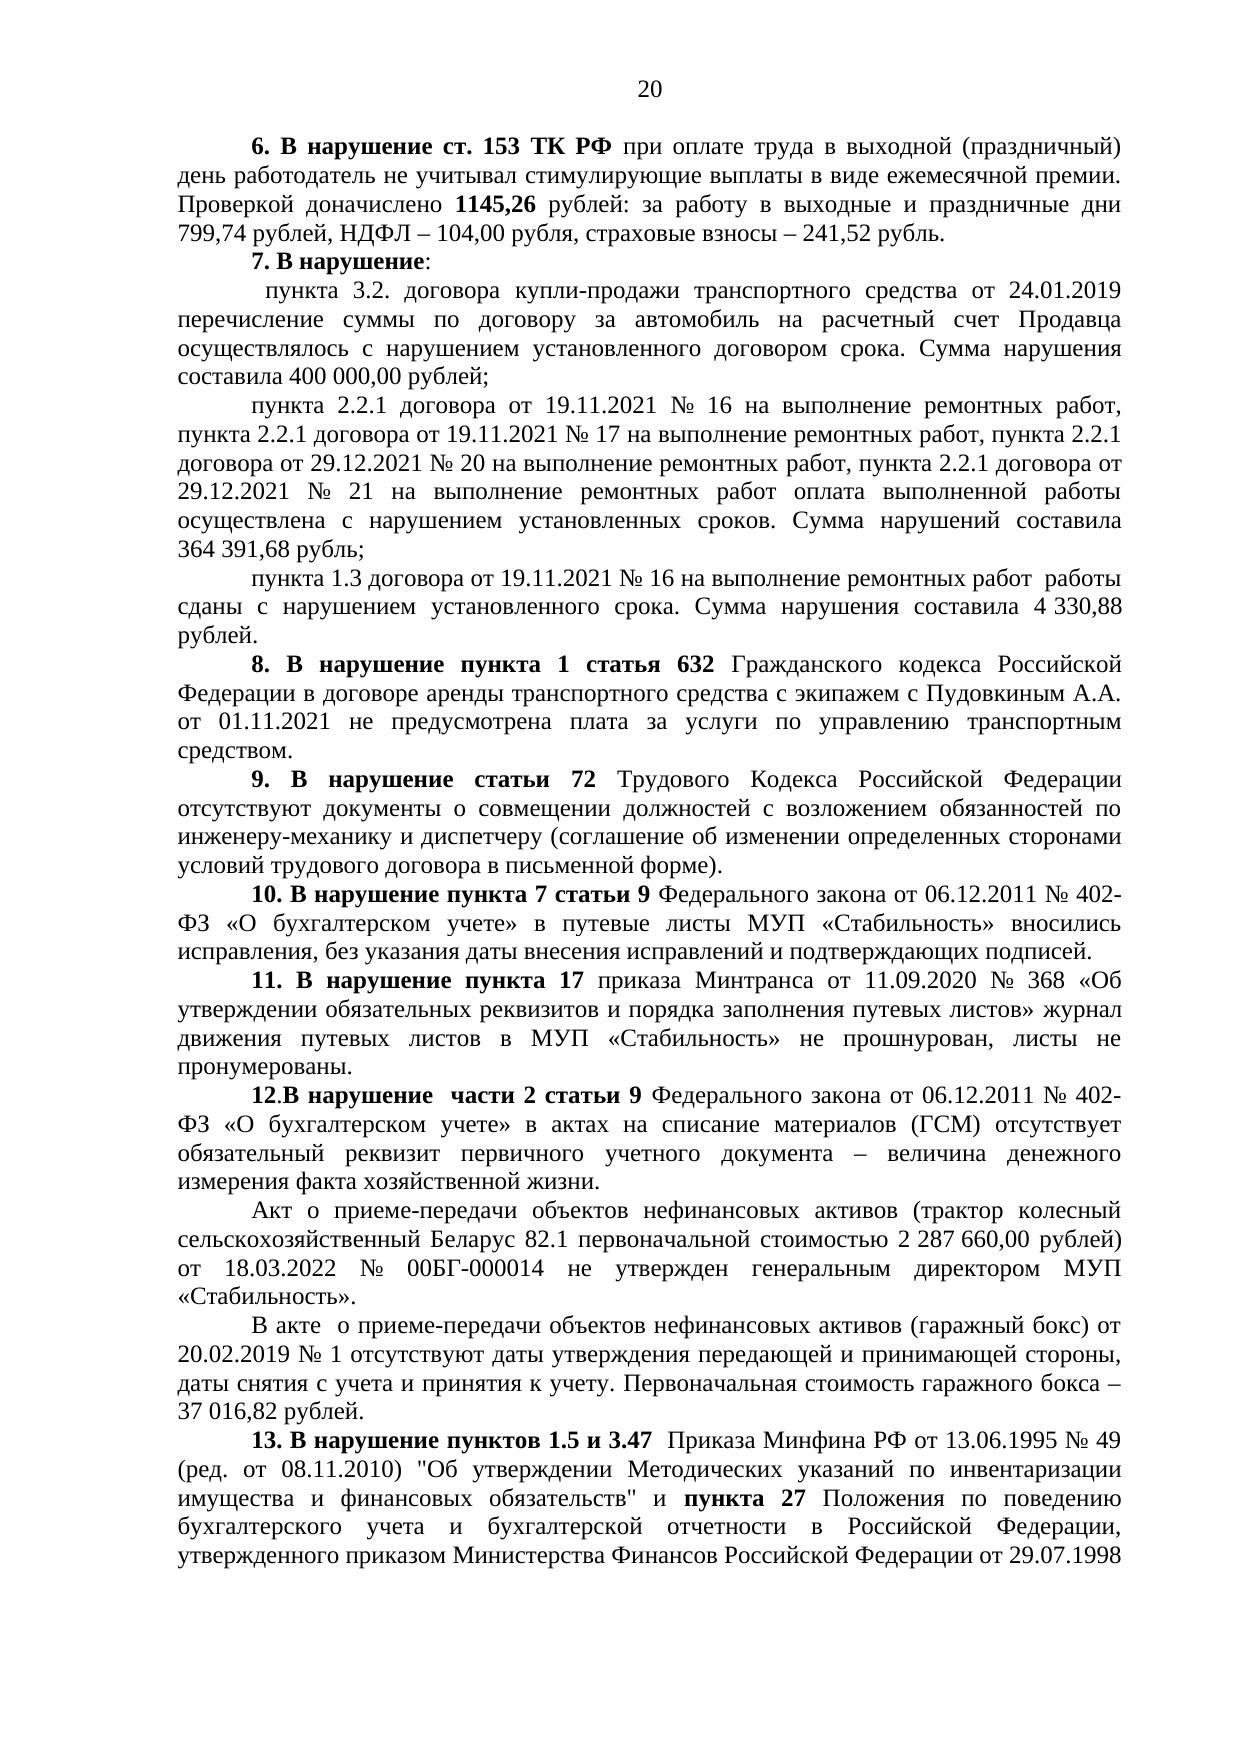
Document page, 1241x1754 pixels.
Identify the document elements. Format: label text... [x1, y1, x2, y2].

text В акте о приеме-передачи объектов нефинансовых активов (гаражный бокс) от 20.02.2019 № 1 отсутствуют даты утверждения передающей и принимающей стороны, даты снятия с учета и принятия к учету. Первоначальная стоимость гаражного бокса – 37 016,82 рублей. [177, 1310, 1122, 1425]
text Акт о приеме-передачи объектов нефинансовых активов (трактор колесный сельскохозяйственный Беларус 82.1 первоначальной стоимостью 2 287 660,00 рублей) от 18.03.2022 № 00БГ-000014 не утвержден генеральным директором МУП «Стабильность». [177, 1195, 1122, 1310]
text пункта 2.2.1 договора от 19.11.2021 № 16 на выполнение ремонтных работ, пункта 2.2.1 договора от 19.11.2021 № 17 на выполнение ремонтных работ, пункта 2.2.1 договора от 29.12.2021 № 20 на выполнение ремонтных работ, пункта 2.2.1 договора от 29.12.2021 № 21 на выполнение ремонтных работ оплата выполненной работы осуществлена с нарушением установленных сроков. Сумма нарушений составила 364 391,68 рубль; [177, 390, 1122, 563]
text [177, 1425, 1122, 1569]
text 12.В нарушение части 2 статьи 9 Федерального закона от 06.12.2011 № 402-ФЗ «О бухгалтерском учете» в актах на списание материалов (ГСМ) отсутствует обязательный реквизит первичного учетного документа – величина денежного измерения факта хозяйственной жизни. [177, 1080, 1122, 1195]
text 10. В нарушение пункта 7 статьи 9 Федерального закона от 06.12.2011 № 402-ФЗ «О бухгалтерском учете» в путевые листы МУП «Стабильность» вносились исправления, без указания даты внесения исправлений и подтверждающих подписей. [177, 879, 1122, 965]
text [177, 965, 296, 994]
text 8. В нарушение пункта 1 статья 632 Гражданского кодекса Российской Федерации в договоре аренды транспортного средства с экипажем с Пудовкиным А.А. от 01.11.2021 не предусмотрена плата за услуги по управлению транспортным средством. [177, 649, 1122, 764]
text 9. В нарушение статьи 72 Трудового Кодекса Российской Федерации отсутствуют документы о совмещении должностей с возложением обязанностей по инженеру-механику и диспетчеру (соглашение об изменении определенных сторонами условий трудового договора в письменной форме). [177, 764, 1122, 879]
text пункта 3.2. договора купли-продажи транспортного средства от 24.01.2019 перечисление суммы по договору за автомобиль на расчетный счет Продавца осуществлялось с нарушением установленного договором срока. Сумма нарушения составила 400 000,00 рублей; [177, 275, 1122, 390]
text пункта 1.3 договора от 19.11.2021 № 16 на выполнение ремонтных работ работы сданы с нарушением установленного срока. Сумма нарушения составила 4 330,88 рублей. [177, 563, 1122, 649]
text 11. В нарушение пункта 17 приказа Минтранса от 11.09.2020 № 368 «Об утверждении обязательных реквизитов и порядка заполнения путевых листов» журнал движения путевых листов в МУП «Стабильность» не прошнурован, листы не пронумерованы. [177, 994, 1122, 1080]
text 7. В нарушение: [177, 246, 1122, 275]
text 6. В нарушение ст. 153 ТК РФ при оплате труда в выходной (праздничный) день работодатель не учитывал стимулирующие выплаты в виде ежемесячной премии. Проверкой доначислено 1145,26 рублей: за работу в выходные и праздничные дни 799,74 рублей, НДФЛ – 104,00 рубля, страховые взносы – 241,52 рубль. [177, 131, 1122, 246]
